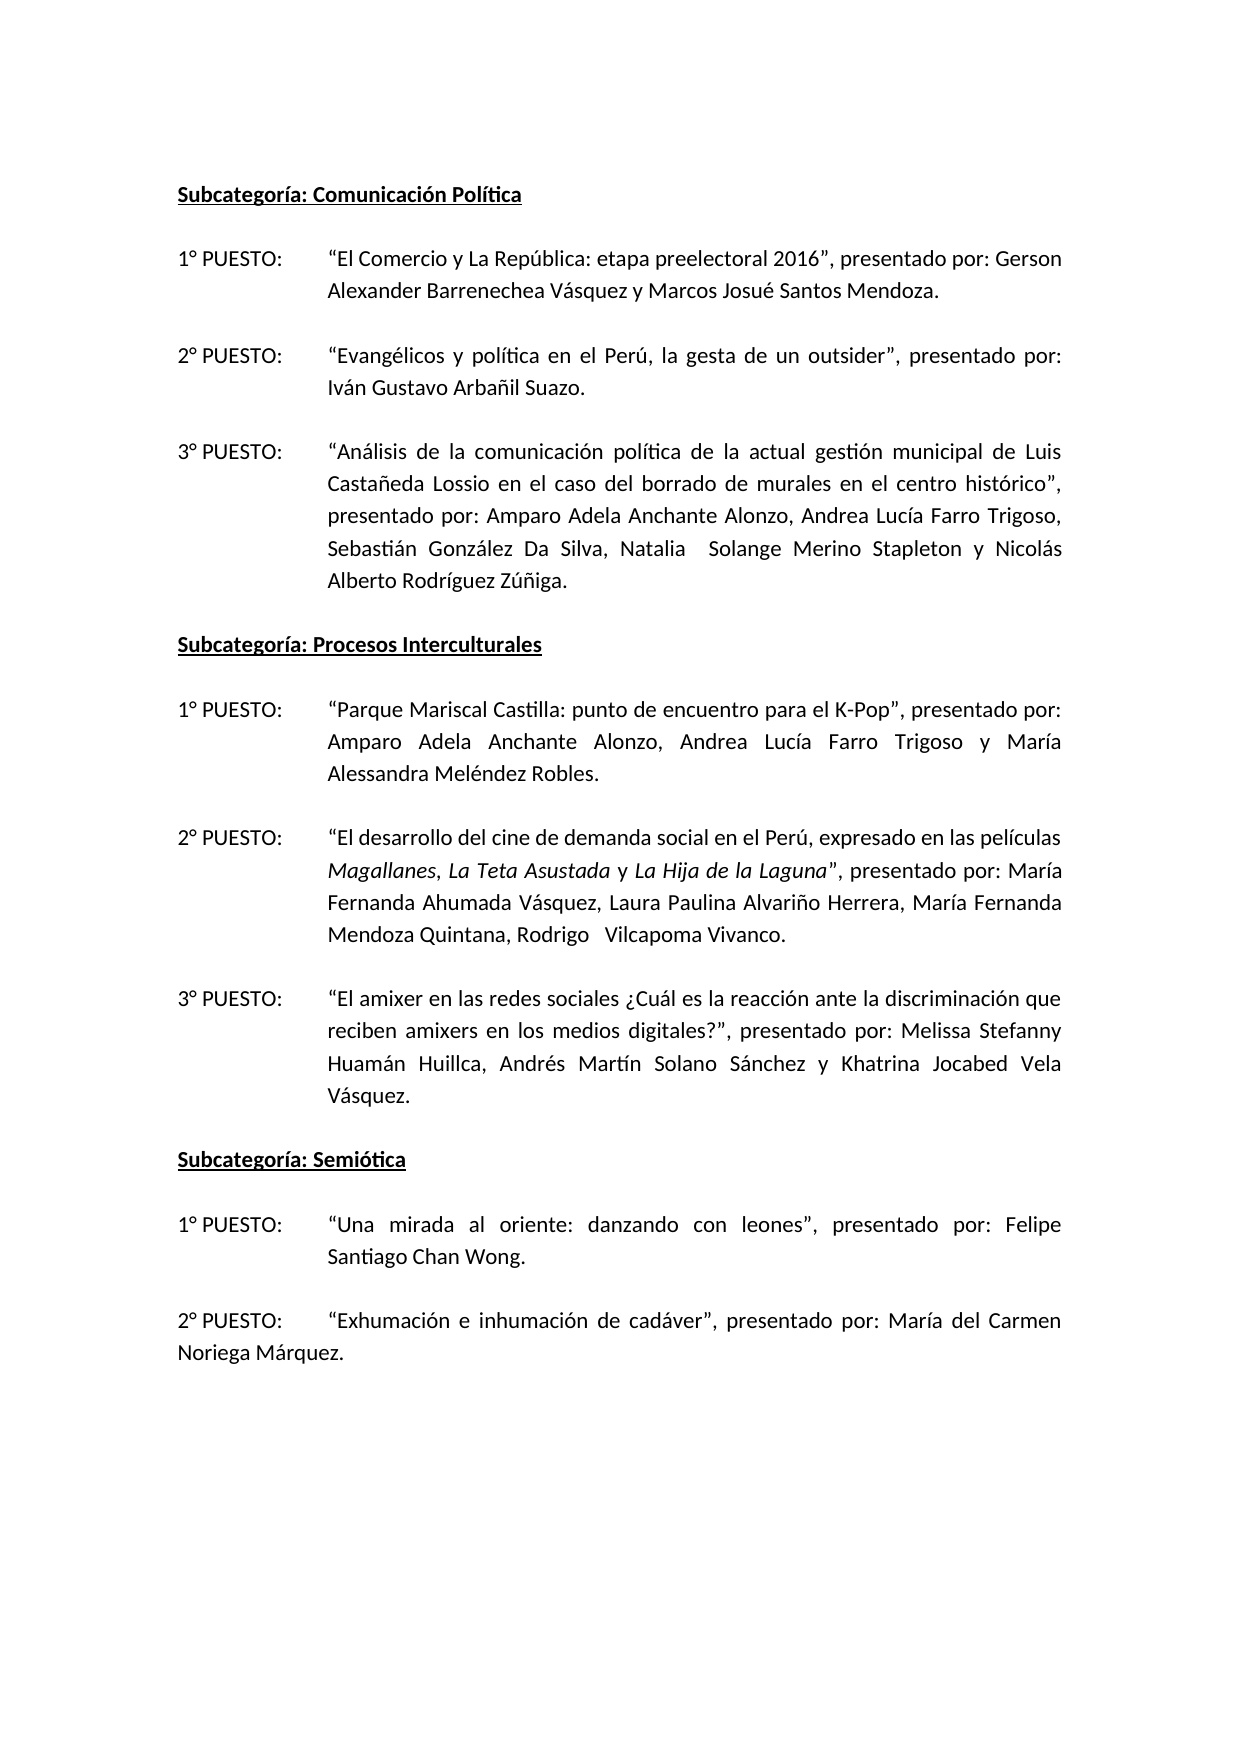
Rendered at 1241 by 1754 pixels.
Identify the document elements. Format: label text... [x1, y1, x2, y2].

text 1° PUESTO: “Una mirada al oriente: danzando con leones”, presentado por: Felipe Santiago Chan Wong. [177, 1210, 1063, 1270]
text Subcategoría: Procesos Interculturales [177, 630, 1063, 658]
text 1° PUESTO: “El Comercio y La República: etapa preelectoral 2016”, presentado por: Gerson Alexander Barrenechea Vásquez y Marcos Josué Santos Mendoza. [177, 244, 1063, 304]
text Subcategoría: Semiótica [177, 1145, 1063, 1173]
text 3° PUESTO: “Análisis de la comunicación política de la actual gestión municipal de Luis Castañeda Lossio en el caso del borrado de murales en el centro histórico”, presentado por: Amparo Adela Anchante Alonzo, Andrea Lucía Farro Trigoso, Sebastián González Da Silva, Natalia Solange Merino Stapleton y Nicolás Alberto Rodríguez Zúñiga. [177, 437, 1063, 594]
text 2° PUESTO: “El desarrollo del cine de demanda social en el Perú, expresado en las películas Magallanes, La Teta Asustada y La Hija de la Laguna”, presentado por: María Fernanda Ahumada Vásquez, Laura Paulina Alvariño Herrera, María Fernanda Mendoza Quintana, Rodrigo Vilcapoma Vivanco. [177, 823, 1063, 948]
text 3° PUESTO: “El amixer en las redes sociales ¿Cuál es la reacción ante la discriminación que reciben amixers en los medios digitales?”, presentado por: Melissa Stefanny Huamán Huillca, Andrés Martín Solano Sánchez y Khatrina Jocabed Vela Vásquez. [177, 984, 1063, 1109]
text Subcategoría: Comunicación Política [177, 180, 1063, 208]
text 2° PUESTO: “Exhumación e inhumación de cadáver”, presentado por: María del Carmen Noriega Márquez. [177, 1306, 1063, 1367]
text 2° PUESTO: “Evangélicos y política en el Perú, la gesta de un outsider”, presentado por: Iván Gustavo Arbañil Suazo. [177, 341, 1063, 401]
text 1° PUESTO: “Parque Mariscal Castilla: punto de encuentro para el K-Pop”, presentado por: Amparo Adela Anchante Alonzo, Andrea Lucía Farro Trigoso y María Alessandra Meléndez Robles. [177, 695, 1063, 787]
